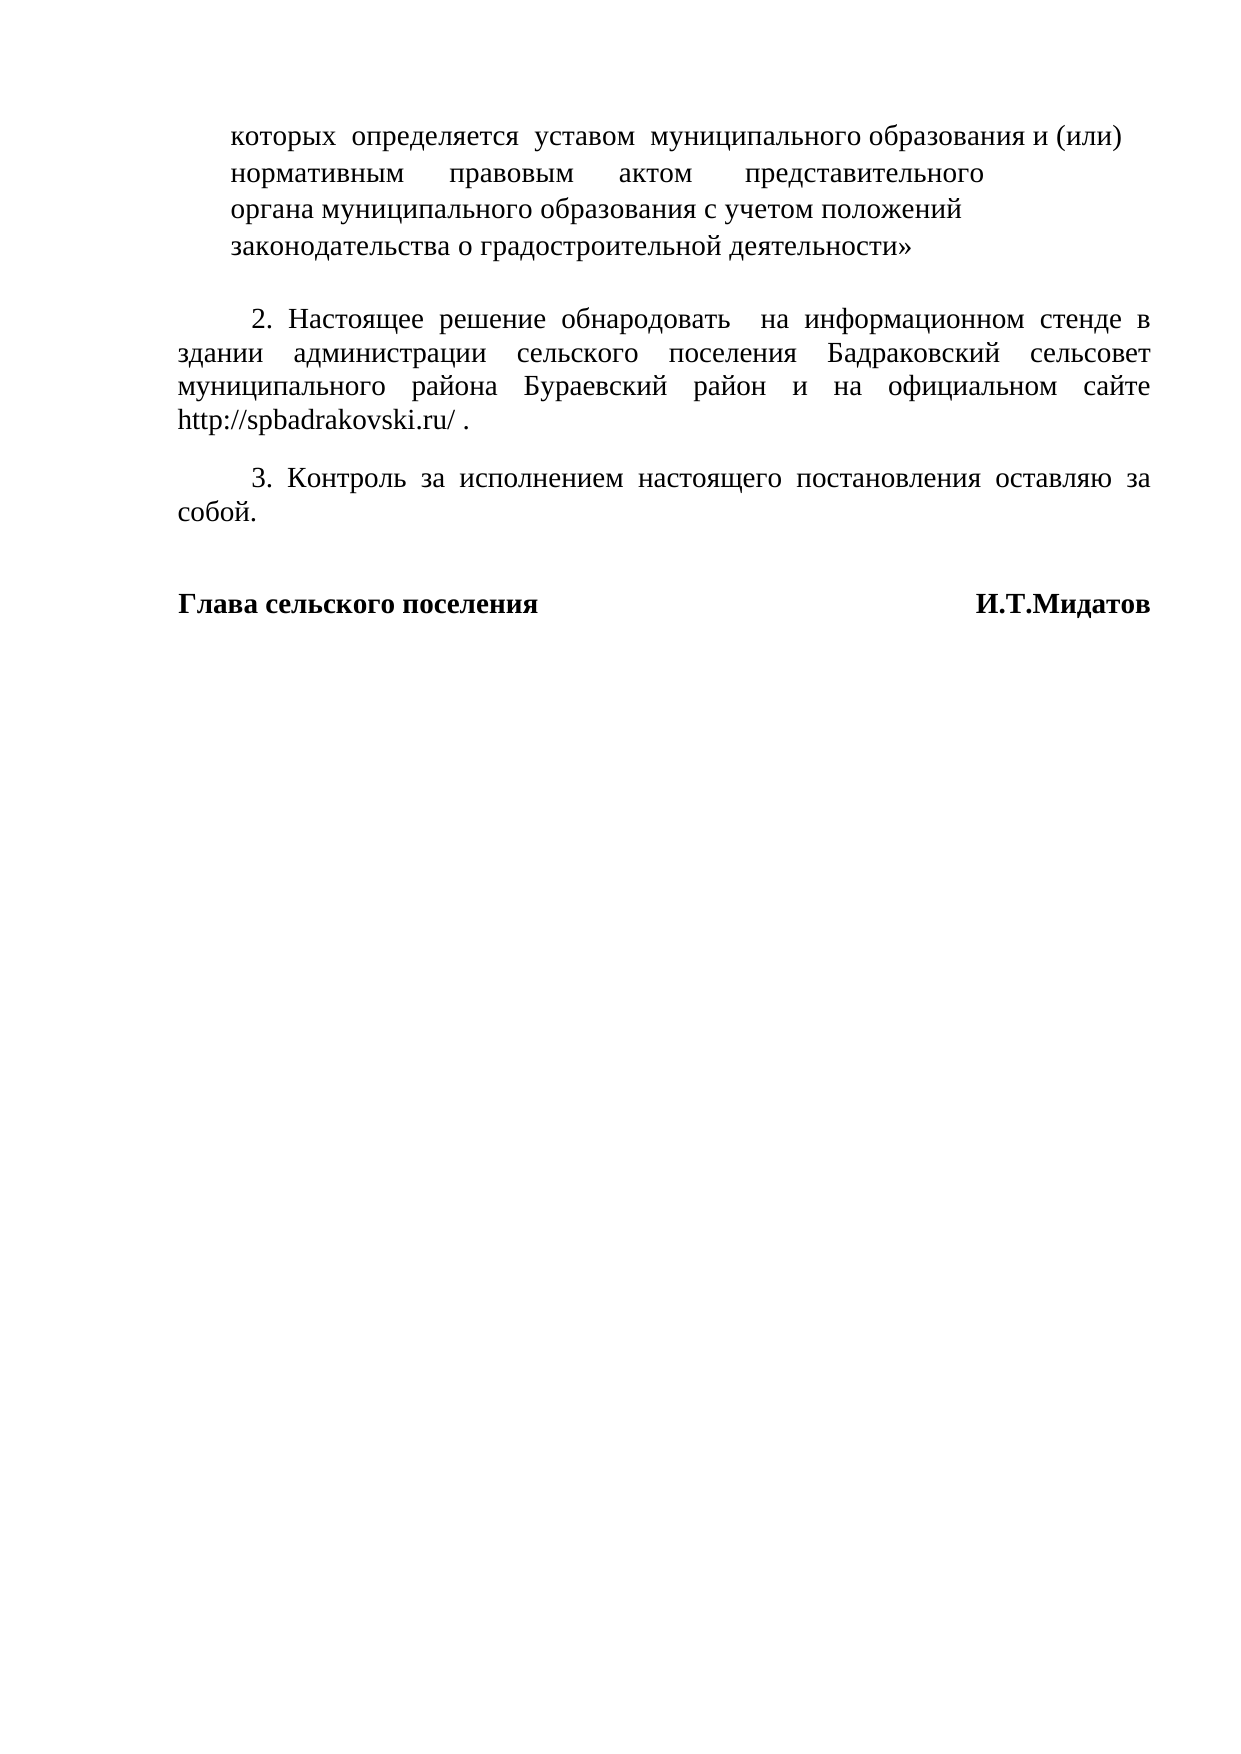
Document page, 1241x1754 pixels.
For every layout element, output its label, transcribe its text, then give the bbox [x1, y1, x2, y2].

text Глава сельского поселения И.Т.Мидатов [177, 586, 1152, 620]
text органа муниципального образования с учетом положений [230, 191, 1152, 225]
text законодательства о градостроительной деятельности» [230, 228, 1152, 262]
text 3. Контроль за исполнением настоящего постановления оставляю за собой. [177, 461, 1152, 528]
text 2. Настоящее решение обнародовать на информационном стенде в здании администрации сельского поселения Бадраковский сельсовет муниципального района Бураевский район и на официальном сайте http://spbadrakovski.ru/ . [177, 301, 1152, 436]
text нормативным правовым актом представительного [230, 155, 1152, 188]
text которых определяется уставом муниципального образования и (или) [230, 118, 1152, 152]
